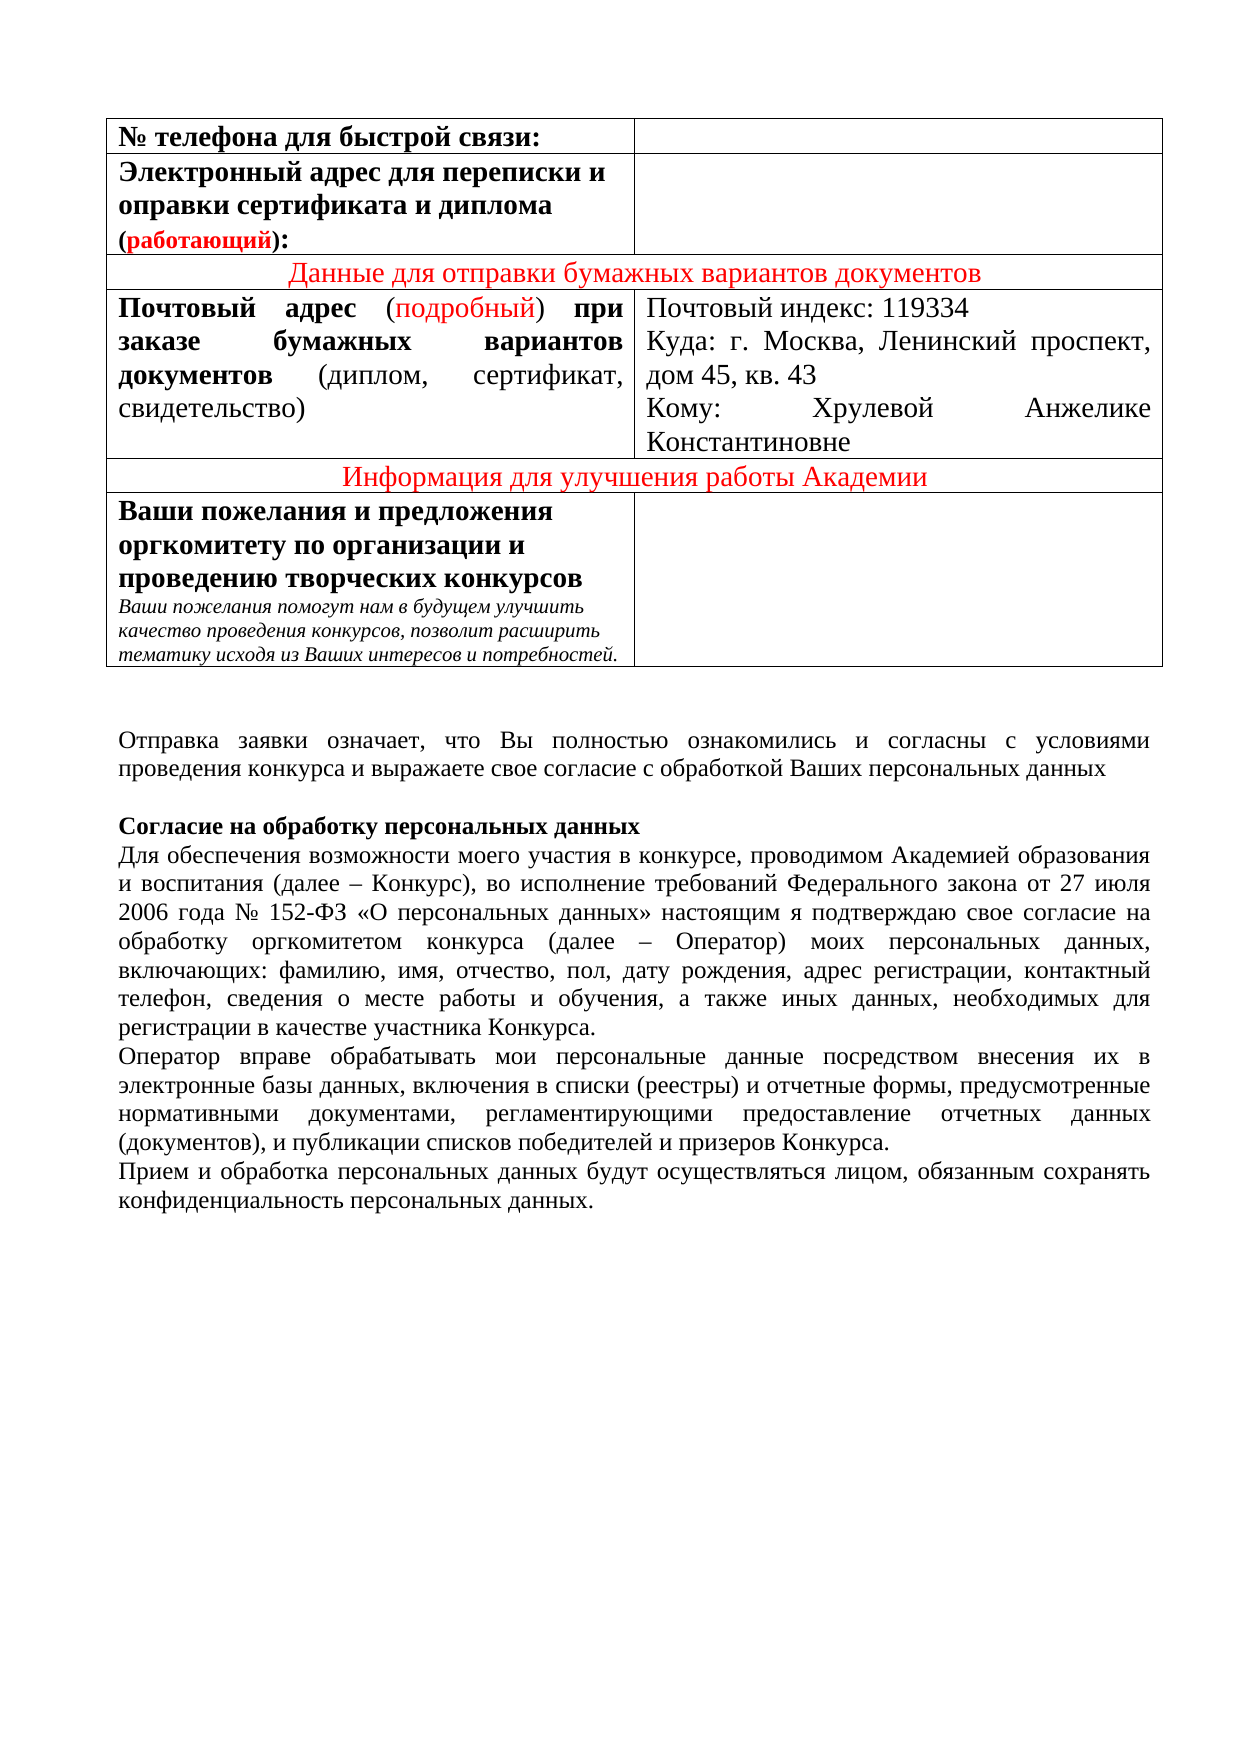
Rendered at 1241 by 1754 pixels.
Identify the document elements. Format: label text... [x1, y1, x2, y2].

table_cell Почтовый адрес (подробный) при заказе бумажных вариантов документов (диплом, сертификат, свидетельство) [107, 290, 634, 458]
text Согласие на обработку персональных данных [118, 811, 1152, 840]
text Для обеспечения возможности моего участия в конкурсе, проводимом Академией образования и воспитания (далее – Конкурс), во исполнение требований Федерального закона от 27 июля 2006 года № 152-ФЗ «О персональных данных» настоящим я подтверждаю свое согласие на обработку оргкомитетом конкурса (далее – Оператор) моих персональных данных, включающих: фамилию, имя, отчество, пол, дату рождения, адрес регистрации, контактный телефон, сведения о месте работы и обучения, а также иных данных, необходимых для регистрации в качестве участника Конкурса. [118, 840, 1152, 1041]
table_cell Ваши пожелания и предложения оргкомитету по организации и проведению творческих конкурсов Ваши пожелания помогут нам в будущем улучшить качество проведения конкурсов, позволит расширить тематику исходя из Ваших интересов и потребностей. [107, 493, 634, 666]
table_cell [635, 493, 1162, 666]
table_cell [635, 119, 1162, 153]
text Отправка заявки означает, что Вы полностью ознакомились и согласны с условиями проведения конкурса и выражаете свое согласие с обработкой Ваших персональных данных [118, 725, 1152, 782]
table_cell № телефона для быстрой связи: [107, 119, 634, 153]
table_cell Почтовый индекс: 119334 Куда: г. Москва, Ленинский проспект, дом 45, кв. 43 Кому: Хрулевой Анжелике Константиновне [635, 290, 1162, 458]
table_cell [635, 154, 1162, 254]
text Оператор вправе обрабатывать мои персональные данные посредством внесения их в электронные базы данных, включения в списки (реестры) и отчетные формы, предусмотренные нормативными документами, регламентирующими предоставление отчетных данных (документов), и публикации списков победителей и призеров Конкурса. [118, 1041, 1152, 1156]
table_cell Электронный адрес для переписки и оправки сертификата и диплома (работающий): [107, 154, 634, 254]
table_cell Информация для улучшения работы Академии [107, 459, 1162, 492]
text Прием и обработка персональных данных будут осуществляться лицом, обязанным сохранять конфиденциальность персональных данных. [118, 1156, 1152, 1213]
table_cell Данные для отправки бумажных вариантов документов [107, 255, 1162, 289]
